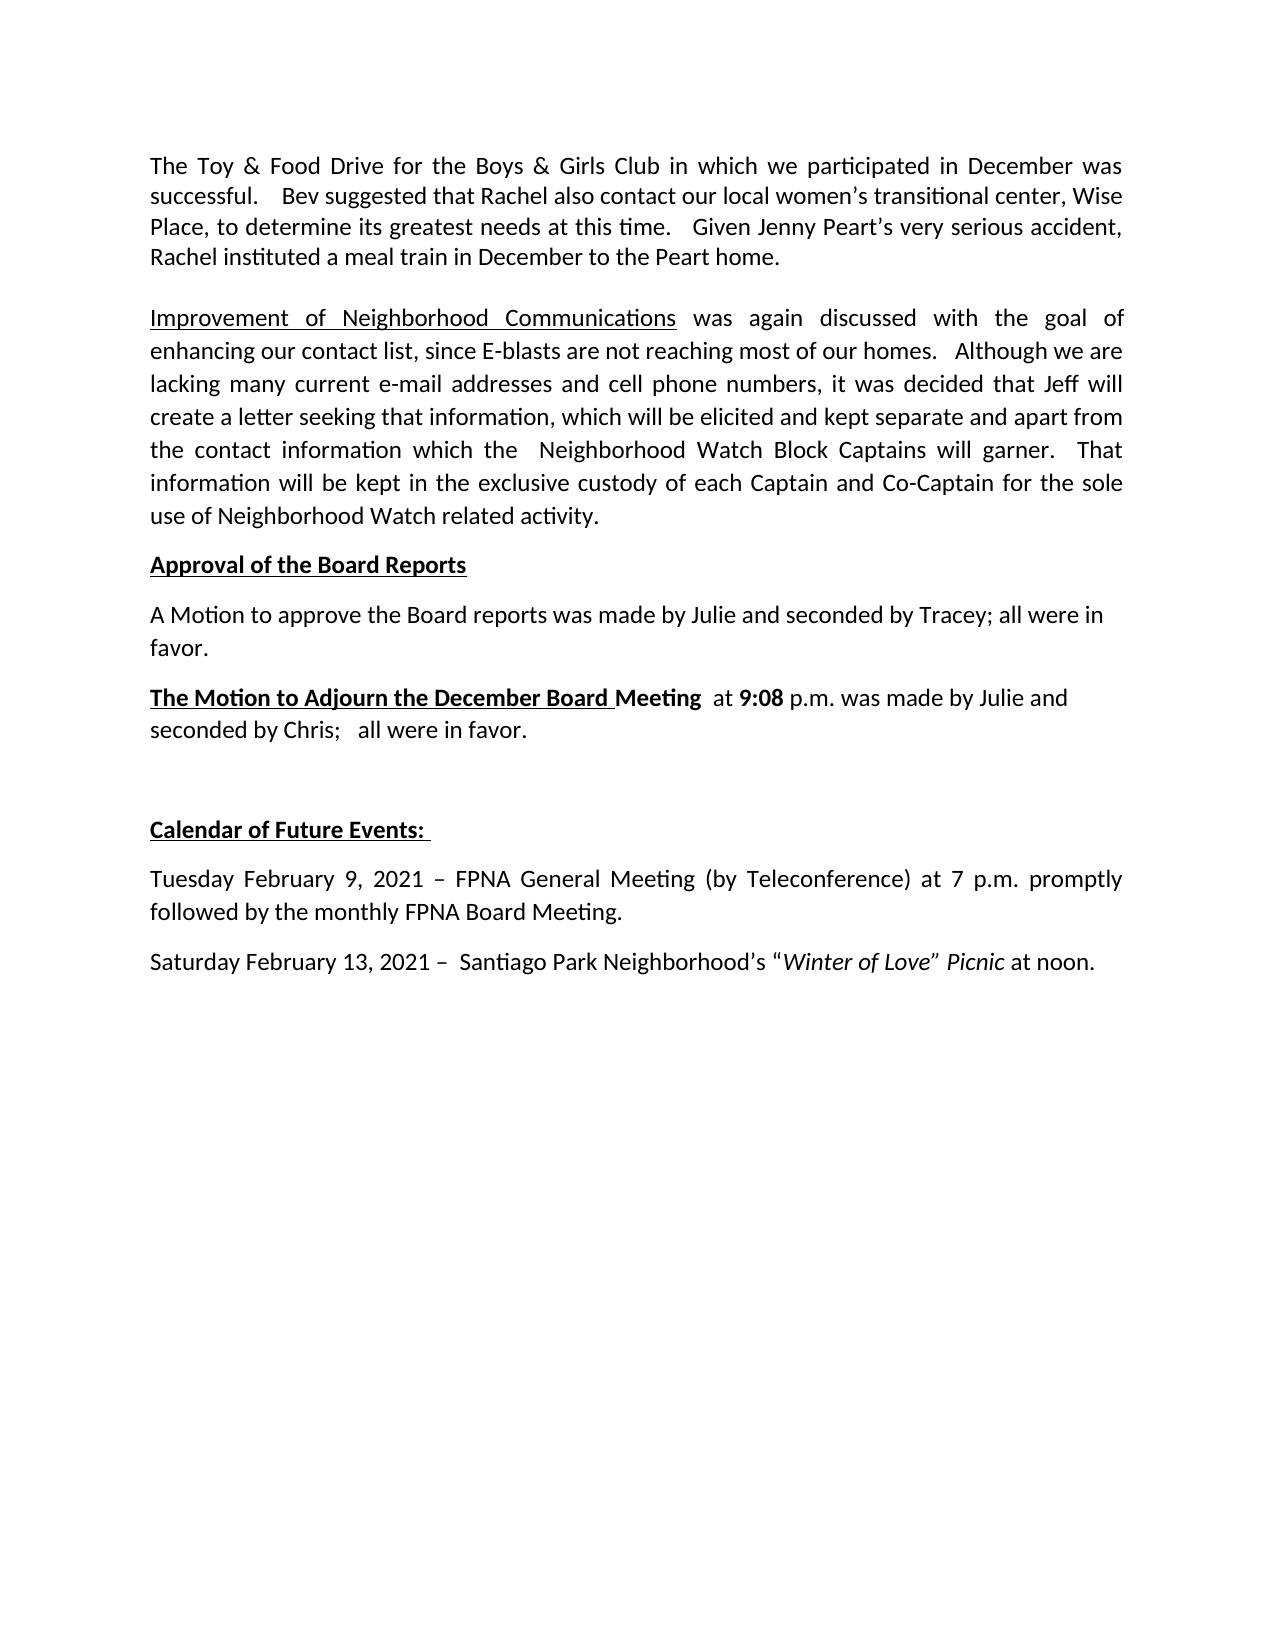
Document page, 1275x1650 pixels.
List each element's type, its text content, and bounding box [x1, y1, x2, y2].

text A Motion to approve the Board reports was made by Julie and seconded by Tracey; all were in favor. [150, 599, 1125, 663]
text Improvement of Neighborhood Communications was again discussed with the goal of enhancing our contact list, since E-blasts are not reaching most of our homes. Although we are lacking many current e-mail addresses and cell phone numbers, it was decided that Jeff will create a letter seeking that information, which will be elicited and kept separate and apart from the contact information which the Neighborhood Watch Block Captains will garner. That information will be kept in the exclusive custody of each Captain and Co-Captain for the sole use of Neighborhood Watch related activity. [150, 303, 1125, 531]
text Tuesday February 9, 2021 – FPNA General Meeting (by Teleconference) at 7 p.m. promptly followed by the monthly FPNA Board Meeting. [150, 863, 1125, 927]
text Saturday February 13, 2021 – Santiago Park Neighborhood’s “Winter of Love” Picnic at noon. [150, 946, 1125, 976]
text Calendar of Future Events: [150, 814, 1125, 844]
text The Toy & Food Drive for the Boys & Girls Club in which we participated in December was successful. Bev suggested that Rachel also contact our local women’s transitional center, Wise Place, to determine its greatest needs at this time. Given Jenny Peart’s very serious accident, Rachel instituted a meal train in December to the Peart home. [150, 150, 1125, 272]
text The Motion to Adjourn the December Board Meeting at 9:08 p.m. was made by Julie and seconded by Chris; all were in favor. [150, 682, 1125, 745]
text Approval of the Board Reports [150, 550, 1125, 580]
